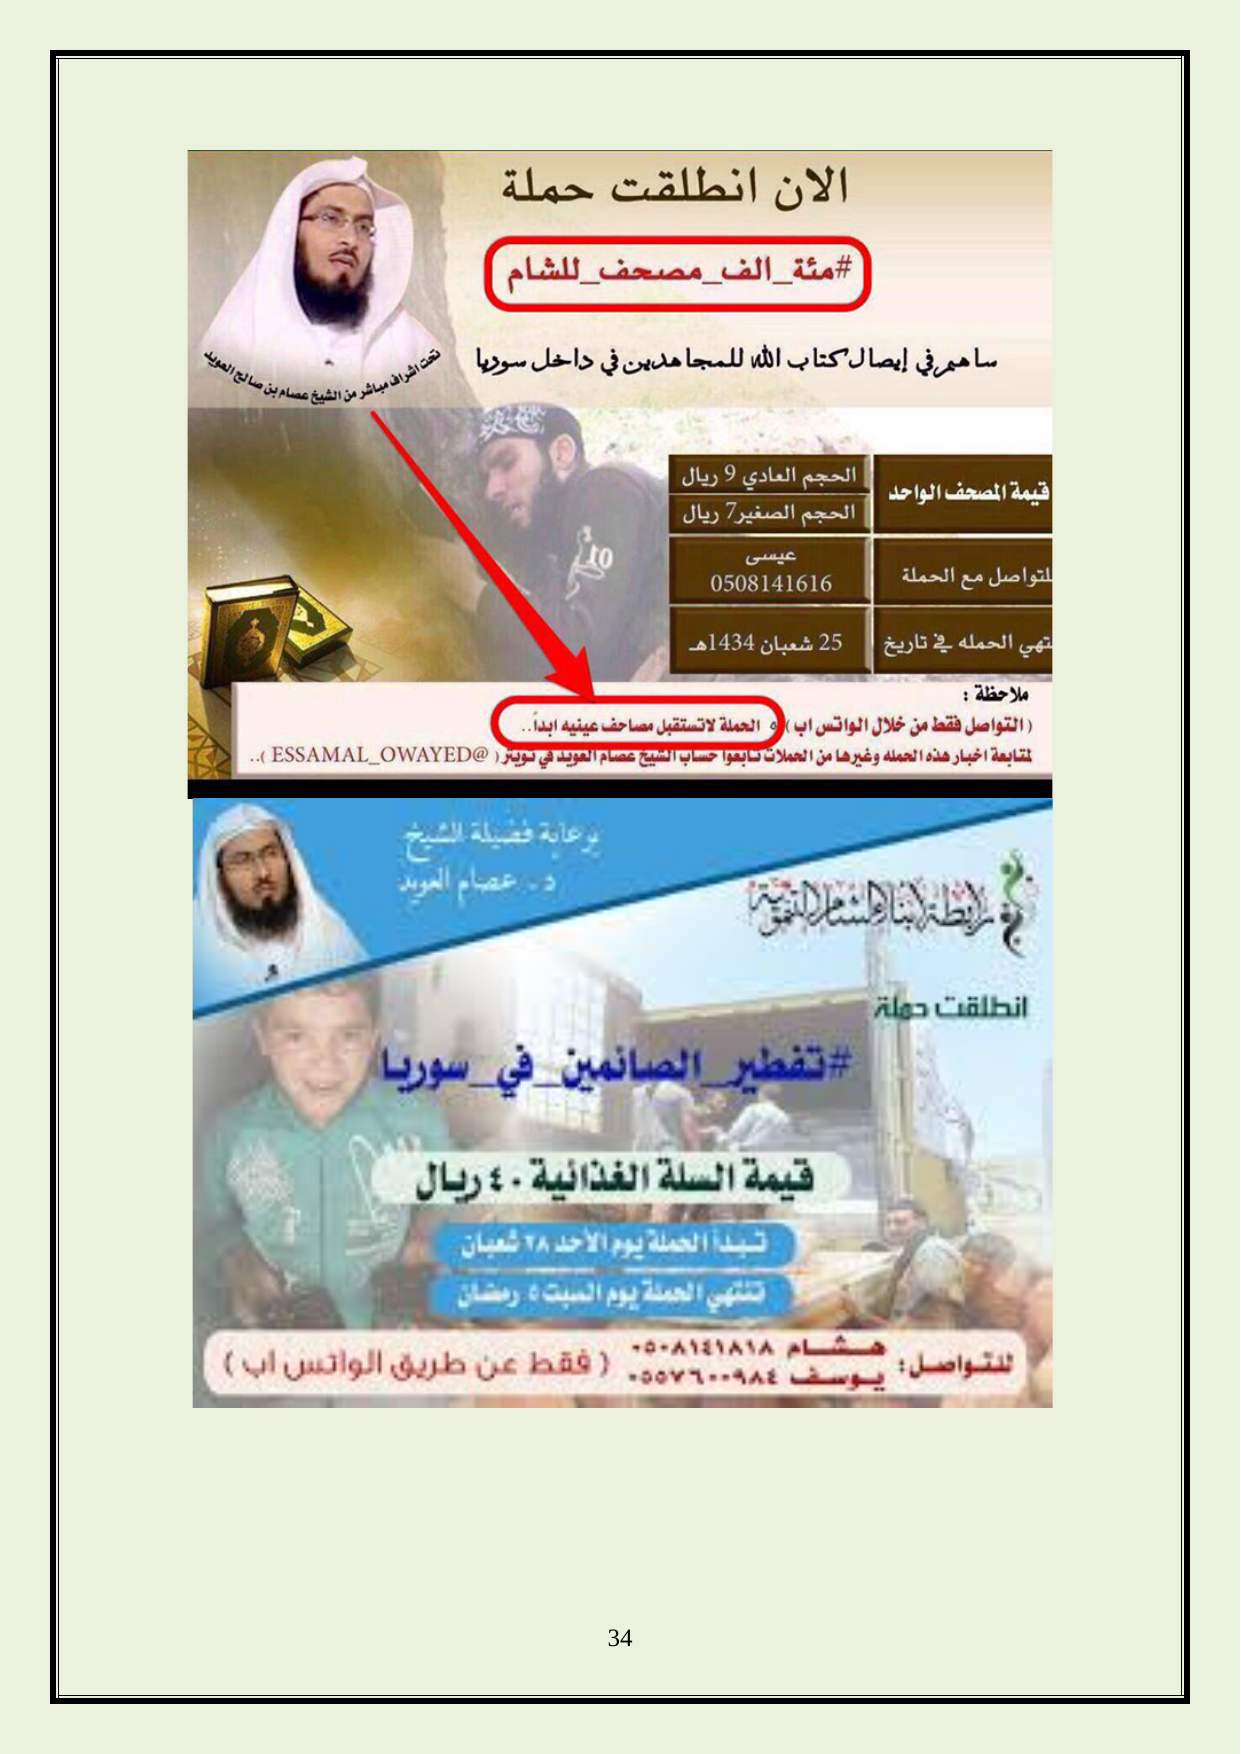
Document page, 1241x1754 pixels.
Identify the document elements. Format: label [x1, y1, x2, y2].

picture [187, 150, 1053, 1408]
